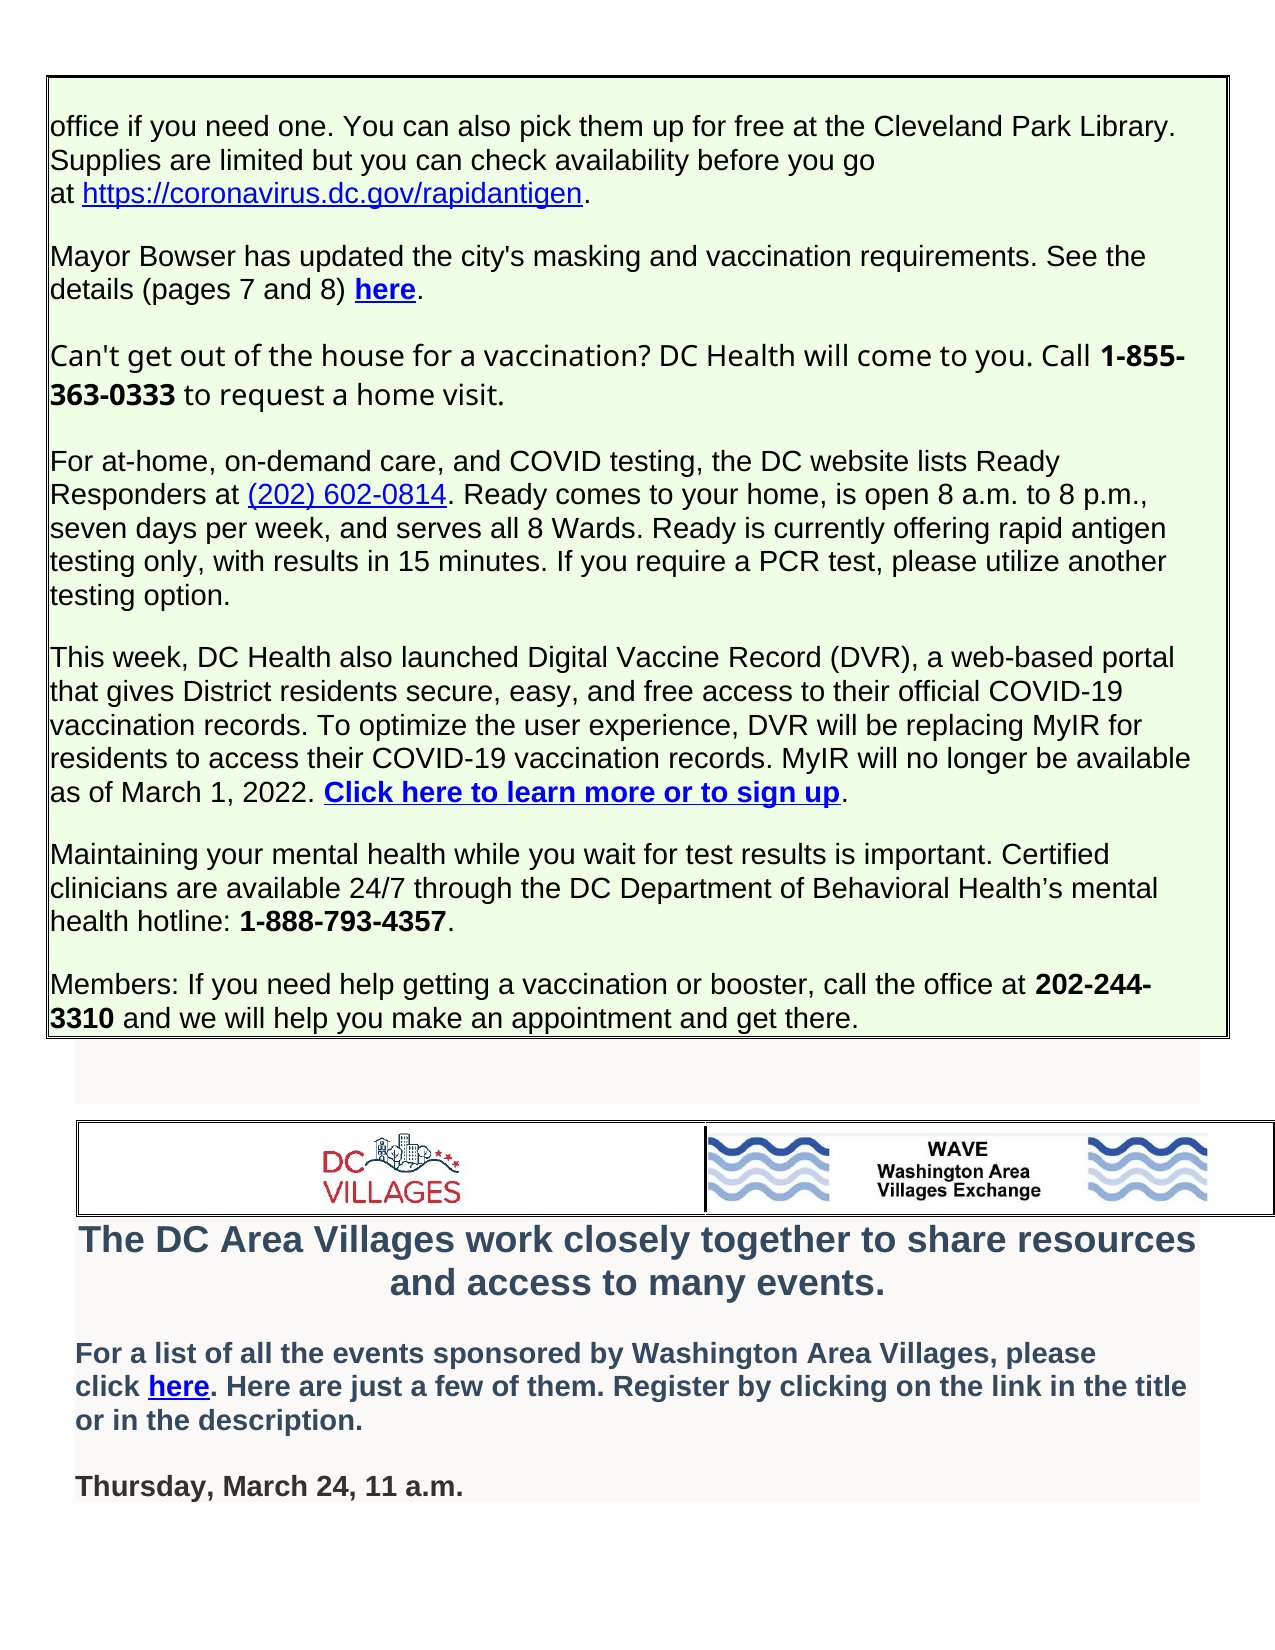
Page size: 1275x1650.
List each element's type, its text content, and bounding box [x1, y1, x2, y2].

table_header [79, 1123, 705, 1214]
text For a list of all the events sponsored by Washington Area Villages, please click here. Here are just a few of them. Register by clicking on the link in the title or in the description. [75, 1336, 1200, 1436]
table_header [705, 1123, 1273, 1214]
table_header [49, 78, 1226, 1036]
picture [707, 1133, 1208, 1203]
text The DC Area Villages work closely together to share resources and access to many events. [75, 1217, 1200, 1303]
text Thursday, March 24, 11 a.m. [75, 1469, 1200, 1502]
picture [313, 1124, 470, 1212]
